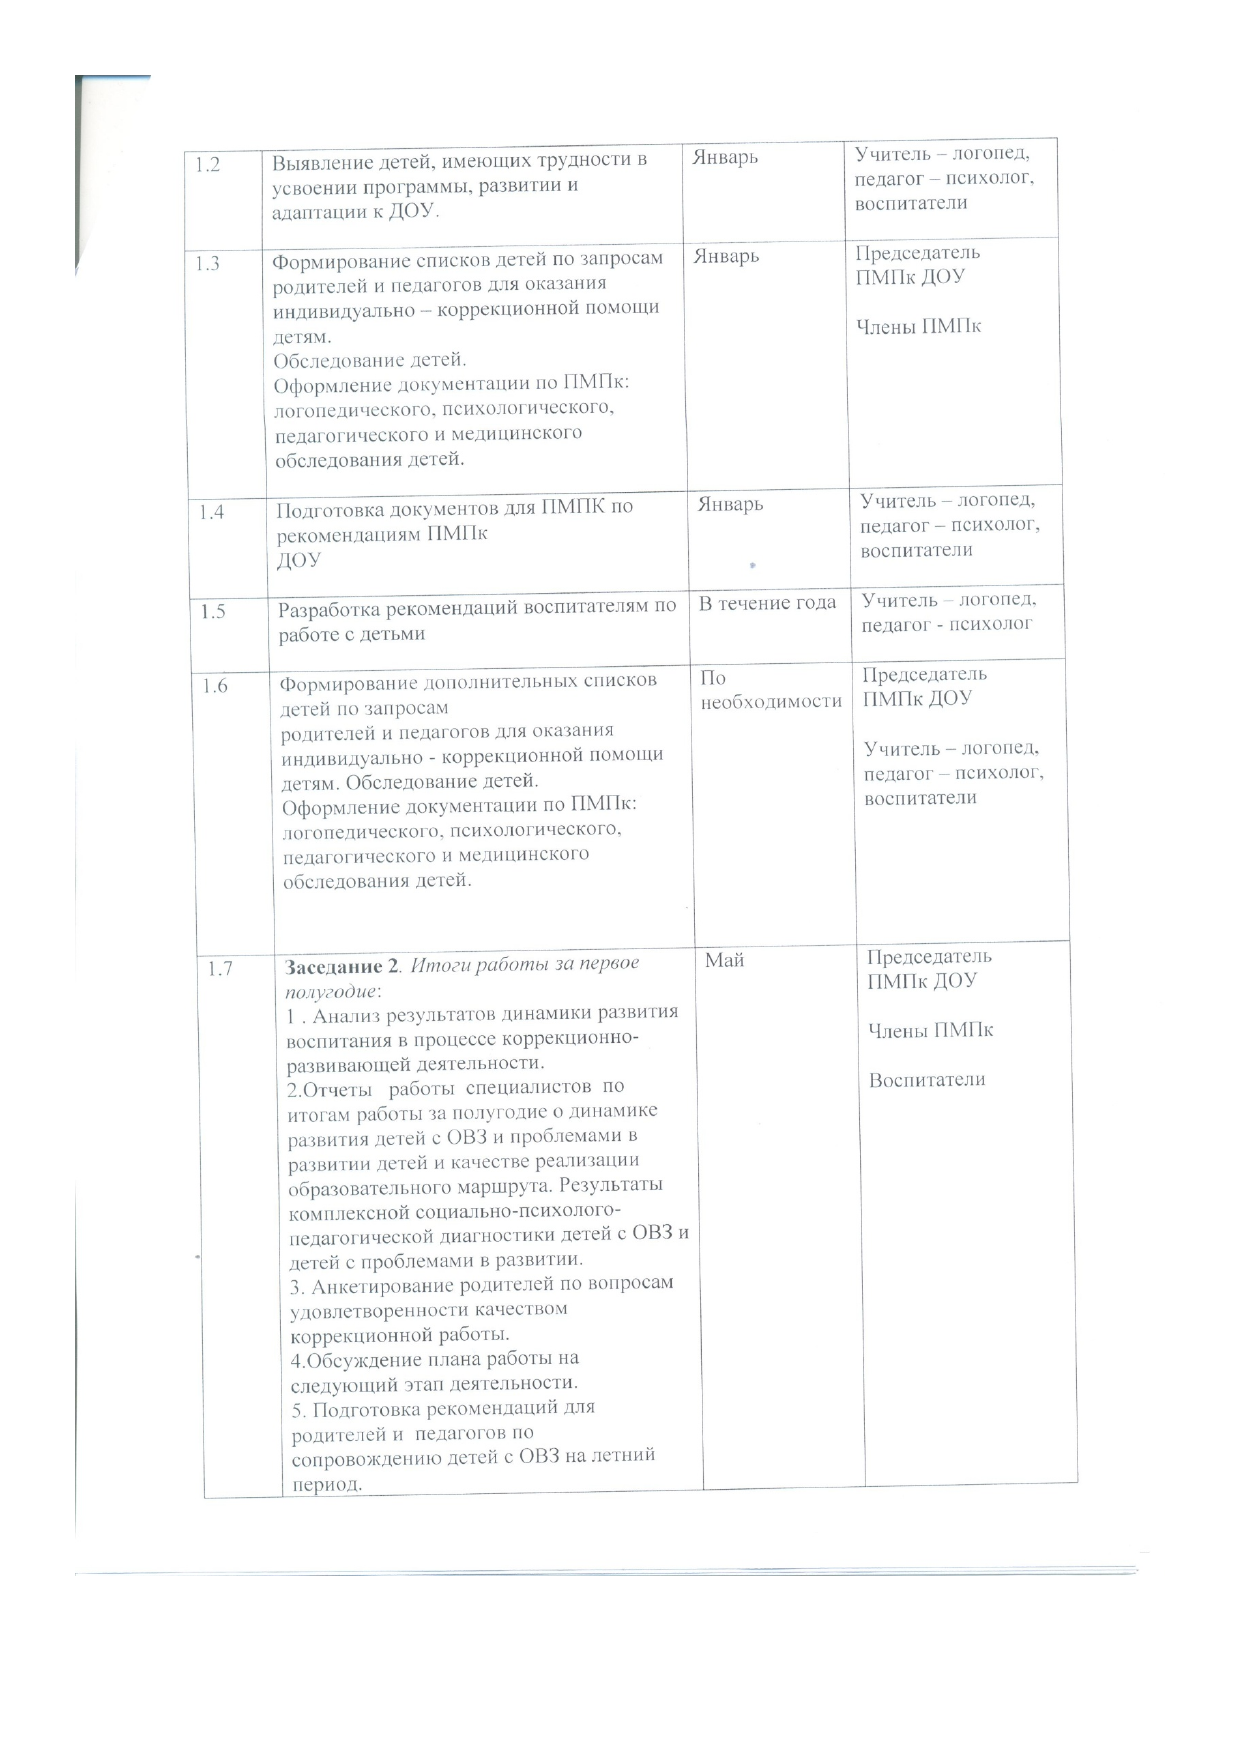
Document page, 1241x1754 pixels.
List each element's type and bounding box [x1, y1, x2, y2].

picture [75, 75, 1166, 1576]
